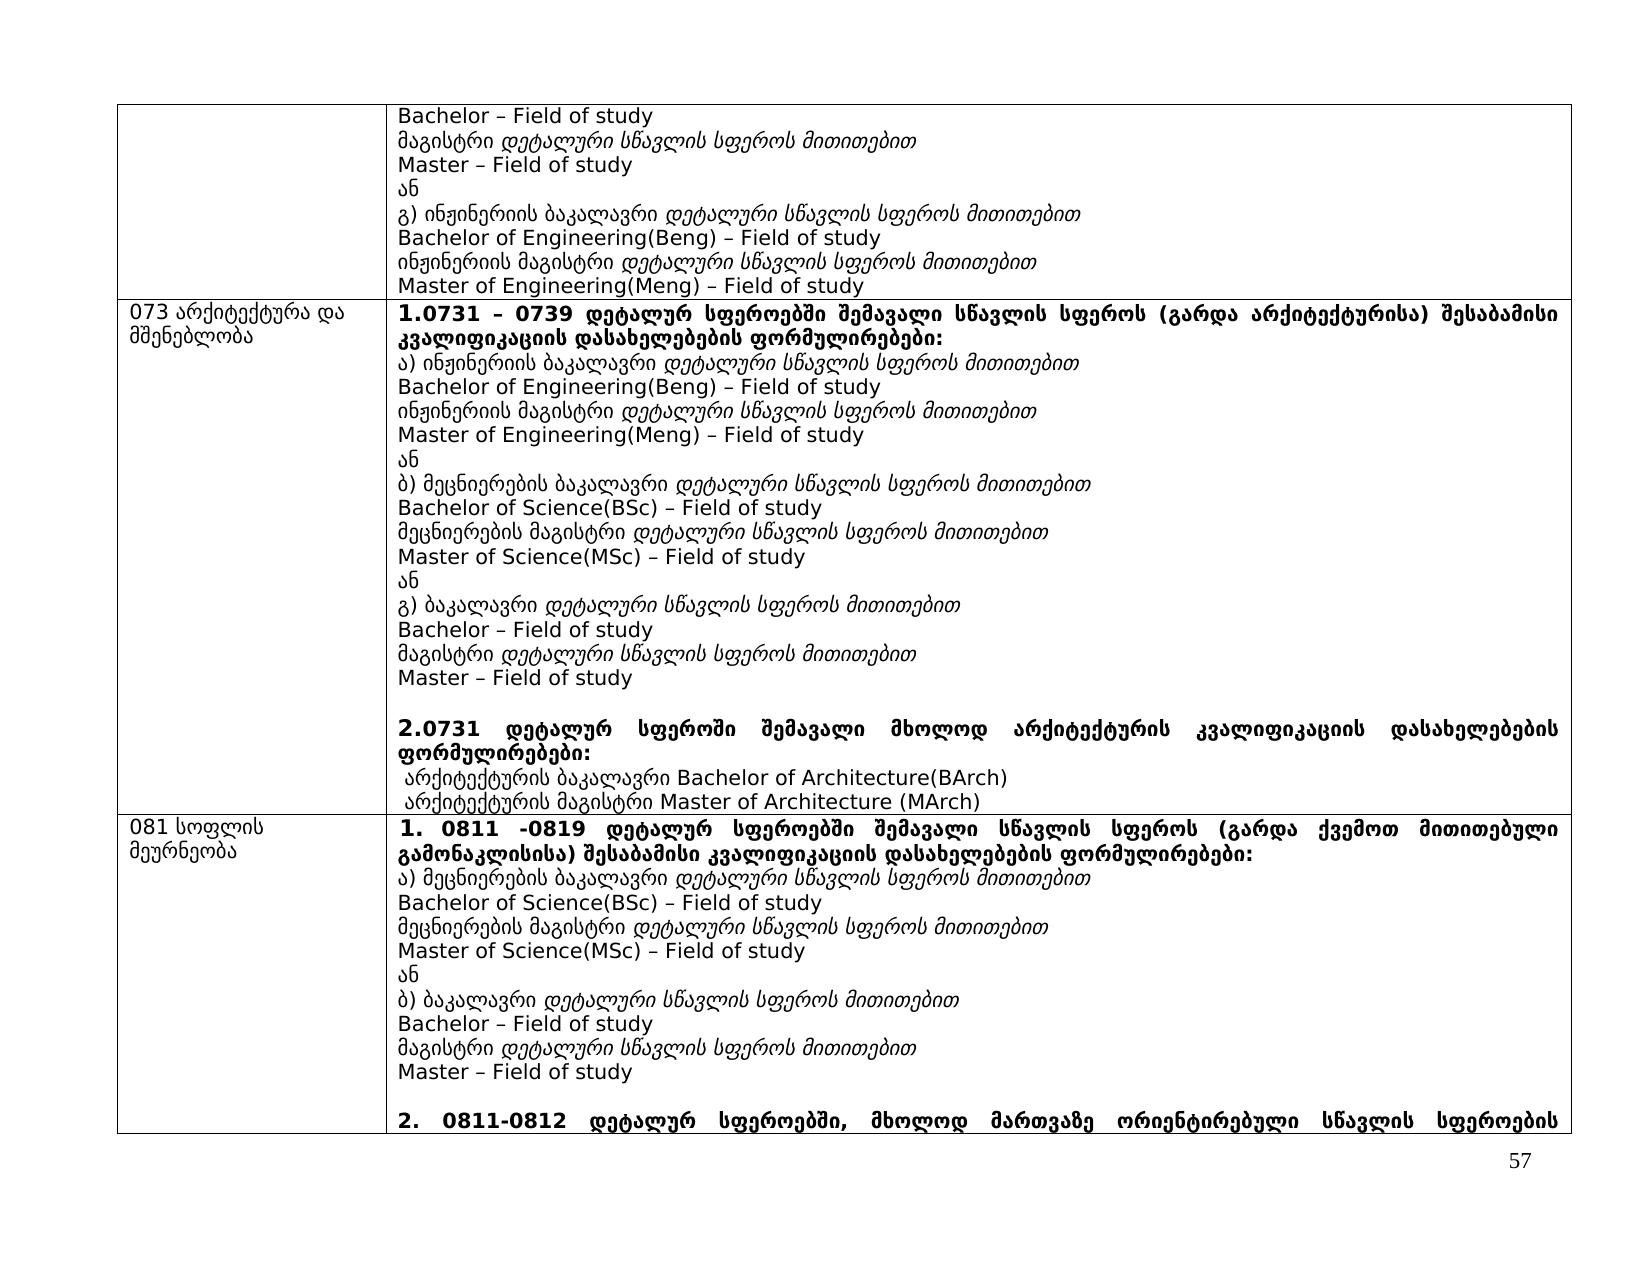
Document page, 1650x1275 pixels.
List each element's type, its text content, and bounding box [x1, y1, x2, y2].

table_cell 073 არქიტექტურა და მშენებლობა [118, 300, 386, 814]
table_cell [387, 105, 1571, 299]
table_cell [118, 105, 386, 299]
table_cell 0731 – 0739 დეტალურ სფეროებში შემავალი სწავლის სფეროს (გარდა არქიტექტურისა) შესაბამისი კვალიფიკაციის დასახელებების ფორმულირებები: ა) ინჟინერიის ბაკალავრი დეტალური სწავლის სფეროს მითითებით Bachelor of Engineering(Beng) – Field of study ინჟინერიის მაგისტრი დეტალური სწავლის სფეროს მითითებით Master of Engineering(Meng) – Field of study ან ბ) მეცნიერების ბაკალავრი დეტალური სწავლის სფეროს მითითებით Bachelor of Science(BSc) – Field of study მეცნიერების მაგისტრი დეტალური სწავლის სფეროს მითითებით Master of Science(MSc) – Field of study ან გ) ბაკალავრი დეტალური სწავლის სფეროს მითითებით Bachelor – Field of study მაგისტრი დეტალური სწავლის სფეროს მითითებით Master – Field of study 0731 დეტალურ სფეროში შემავალი მხოლოდ არქიტექტურის კვალიფიკაციის დასახელებების ფორმულირებები: არქიტექტურის ბაკალავრი Bachelor of Architecture(BArch) არქიტექტურის მაგისტრი Master of Architecture (MArch) [387, 300, 1571, 814]
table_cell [387, 815, 1571, 1133]
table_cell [118, 815, 386, 1133]
